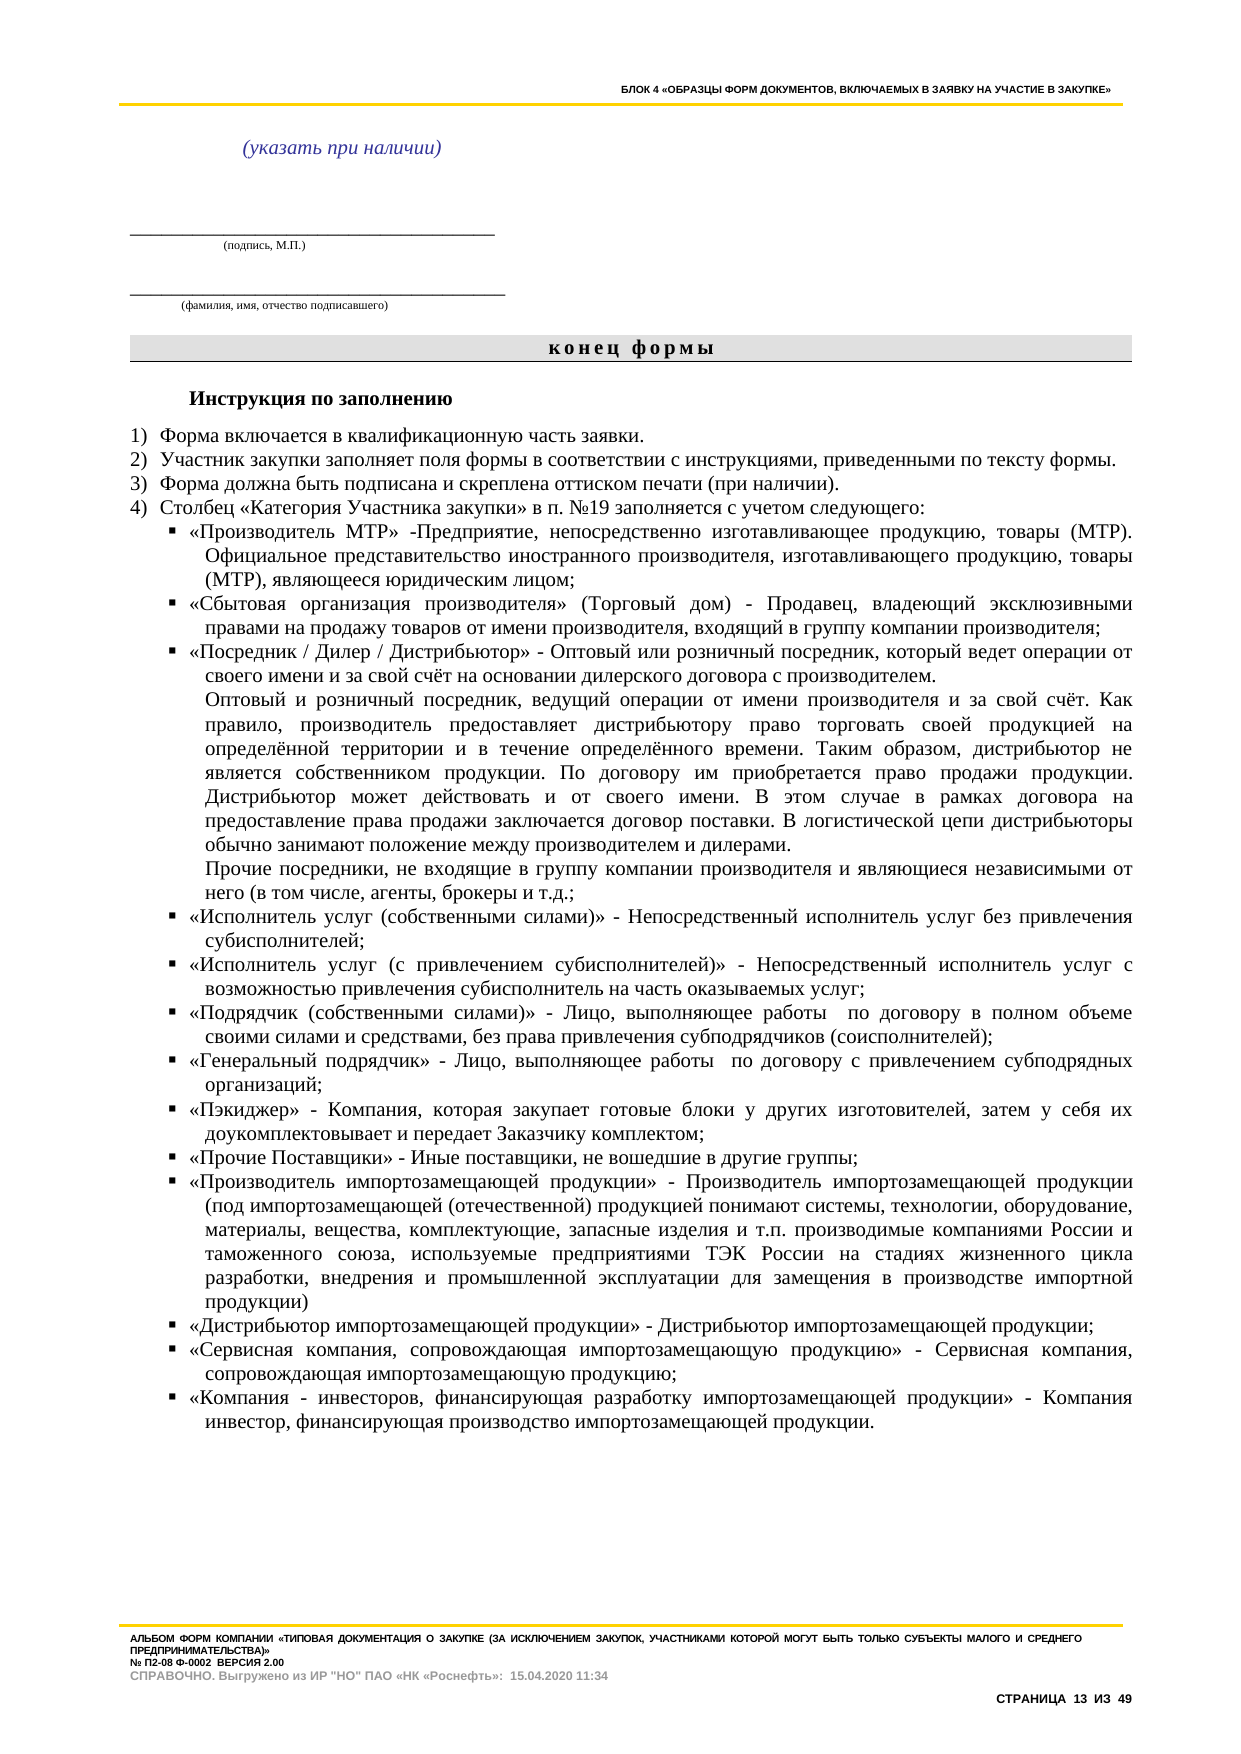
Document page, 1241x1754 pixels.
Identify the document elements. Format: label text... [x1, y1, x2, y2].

list «Сервисная компания, сопровождающая импортозамещающую продукцию» - Сервисная компания, сопровождающая импортозамещающую продукцию; [167, 1337, 1134, 1385]
list Оптовый и розничный посредник, ведущий операции от имени производителя и за свой счёт. Как правило, производитель предоставляет дистрибьютору право торговать своей продукцией на определённой территории и в течение определённого времени. Таким образом, дистрибьютор не является собственником продукции. По договору им приобретается право продажи продукции. Дистрибьютор может действовать и от своего имени. В этом случае в рамках договора на предоставление права продажи заключается договор поставки. В логистической цепи дистрибьюторы обычно занимают положение между производителем и дилерами. [205, 687, 1134, 856]
list «Производитель импортозамещающей продукции» - Производитель импортозамещающей продукции (под импортозамещающей (отечественной) продукцией понимают системы, технологии, оборудование, материалы, вещества, комплектующие, запасные изделия и т.п. производимые компаниями России и таможенного союза, используемые предприятиями ТЭК России на стадиях жизненного цикла разработки, внедрения и промышленной эксплуатации для замещения в производстве импортной продукции) [167, 1169, 1134, 1313]
list Столбец «Категория Участника закупки» в п. №19 заполняется с учетом следующего: [130, 495, 1134, 519]
list Форма включается в квалификационную часть заявки. [130, 423, 1134, 447]
list Форма должна быть подписана и скреплена оттиском печати (при наличии). [130, 471, 1134, 495]
list Прочие посредники, не входящие в группу компании производителя и являющиеся независимыми от него (в том числе, агенты, брокеры и т.д.; [205, 856, 1134, 904]
list «Дистрибьютор импортозамещающей продукции» - Дистрибьютор импортозамещающей продукции; [167, 1313, 1134, 1337]
text (подпись, М.П.) [130, 238, 629, 262]
list «Подрядчик (собственными силами)» - Лицо, выполняющее работы по договору в полном объеме своими силами и средствами, без права привлечения субподрядчиков (соисполнителей); [167, 1000, 1134, 1048]
list «Компания - инвесторов, финансирующая разработку импортозамещающей продукции» - Компания инвестор, финансирующая производство импортозамещающей продукции. [167, 1385, 1134, 1433]
list «Исполнитель услуг (с привлечением субисполнителей)» - Непосредственный исполнитель услуг с возможностью привлечения субисполнитель на часть оказываемых услуг; [167, 952, 1134, 1000]
list Участник закупки заполняет поля формы в соответствии с инструкциями, приведенными по тексту формы. [130, 447, 1134, 471]
list «Производитель МТР» -Предприятие, непосредственно изготавливающее продукцию, товары (МТР). Официальное представительство иностранного производителя, изготавливающего продукцию, товары (МТР), являющееся юридическим лицом; [167, 519, 1134, 591]
list (указать при наличии) [242, 135, 1132, 159]
list «Прочие Поставщики» - Иные поставщики, не вошедшие в другие группы; [167, 1144, 1134, 1169]
text (фамилия, имя, отчество подписавшего) [130, 298, 629, 322]
text ____________________________________ [130, 274, 629, 298]
text конец формы [130, 335, 1132, 361]
list «Исполнитель услуг (собственными силами)» - Непосредственный исполнитель услуг без привлечения субисполнителей; [167, 904, 1134, 952]
list «Генеральный подрядчик» - Лицо, выполняющее работы по договору с привлечением субподрядных организаций; [167, 1048, 1134, 1096]
text ___________________________________ [130, 214, 629, 238]
list «Посредник / Дилер / Дистрибьютор» - Оптовый или розничный посредник, который ведет операции от своего имени и за свой счёт на основании дилерского договора с производителем. [167, 639, 1134, 687]
list «Пэкиджер» - Компания, которая закупает готовые блоки у других изготовителей, затем у себя их доукомплектовывает и передает Заказчику комплектом; [167, 1096, 1134, 1144]
list «Сбытовая организация производителя» (Торговый дом) - Продавец, владеющий эксклюзивными правами на продажу товаров от имени производителя, входящий в группу компании производителя; [167, 591, 1134, 639]
text Инструкция по заполнению [130, 386, 1134, 410]
